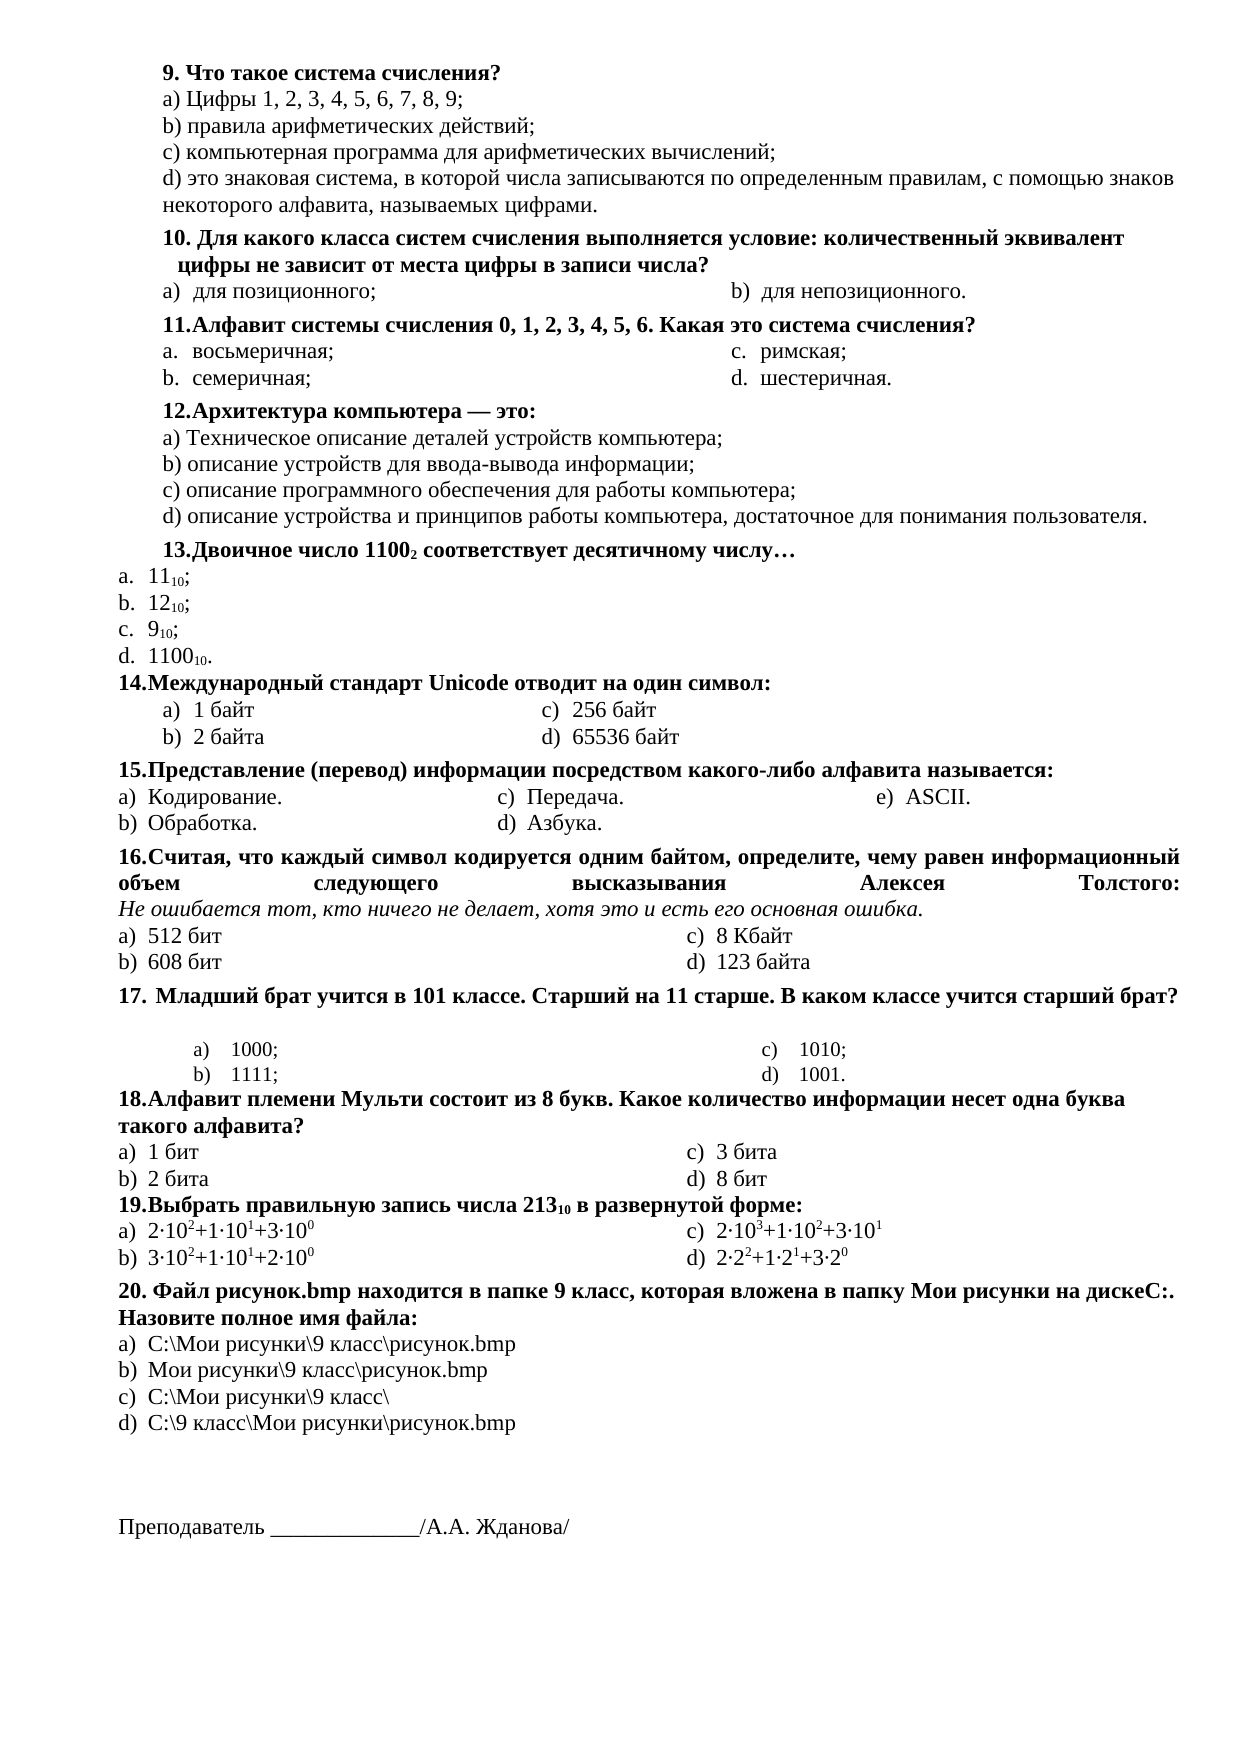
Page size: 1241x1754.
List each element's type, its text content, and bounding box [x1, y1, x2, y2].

list 2∙22+1∙21+3∙20 [686, 1244, 1181, 1270]
list ASCII. [876, 783, 1181, 809]
text 10. Для какого класса систем счисления выполняется условие: количественный эквивалент цифры не зависит от места цифры в записи числа? [162, 224, 1181, 277]
list С:\Мои рисунки\9 класс\рисунок.bmp [118, 1330, 1181, 1356]
list Азбука. [497, 809, 802, 836]
list 1001. [761, 1061, 1181, 1086]
list 123 байта [686, 948, 1181, 974]
list Международный стандарт Unicode отводит на один символ: [118, 668, 1181, 695]
list Считая, что каждый символ кодируется одним байтом, определите, чему равен информационный объем следующего высказывания Алексея Толстого: Не ошибается тот, кто ничего не делает, хотя это и есть его основная ошибка. [118, 843, 1181, 922]
list 1000; [193, 1037, 613, 1061]
list восьмеричная; [162, 337, 613, 363]
list римская; [686, 337, 1181, 363]
text 20. Файл рисунок.bmp находится в папке 9 класс, которая вложена в папку Мои рисунки на дискеС:. Назовите полное имя файла: [118, 1277, 1181, 1330]
list 1110; [118, 563, 1181, 589]
list 1111; [193, 1061, 613, 1086]
list Передача. [497, 783, 802, 809]
list С:\Мои рисунки\9 класс\ [118, 1383, 1181, 1409]
list 2 байта [118, 722, 423, 749]
list 8 бит [686, 1164, 1181, 1191]
list Архитектура компьютера — это: a) Техническое описание деталей устройств компьютера; b) описание устройств для ввода-вывода информации; c) описание программного обеспечения для работы компьютера; d) описание устройства и принципов работы компьютера, достаточное для понимания пользователя. [162, 397, 1181, 529]
list 512 бит [118, 922, 613, 948]
list 8 Кбайт [686, 922, 1181, 948]
list Выбрать правильную запись числа 21310 в развернутой форме: [118, 1191, 1181, 1217]
list Алфавит системы счисления 0, 1, 2, 3, 4, 5, 6. Какая это система счисления? [118, 311, 1181, 337]
list С:\9 класс\Мои рисунки\рисунок.bmp [118, 1409, 1181, 1435]
list 2∙102+1∙101+3∙100 [118, 1217, 613, 1244]
list для позиционного; [162, 277, 613, 303]
text 9. Что такое система счисления? a) Цифры 1, 2, 3, 4, 5, 6, 7, 8, 9; b) правила арифметических действий; c) компьютерная программа для арифметических вычислений; d) это знаковая система, в которой числа записываются по определенным правилам, с помощью знаков некоторого алфавита, называемых цифрами. [162, 59, 1181, 217]
list 3 бита [686, 1138, 1181, 1164]
list 1 бит [118, 1138, 613, 1164]
list семеричная; [162, 363, 613, 390]
list шестеричная. [686, 363, 1181, 390]
list 910; [118, 615, 1181, 642]
list 1010; [761, 1037, 1181, 1061]
list 3∙102+1∙101+2∙100 [118, 1244, 613, 1270]
list Младший брат учится в 101 классе. Старший на 11 старше. В каком классе учится старший брат? [118, 982, 1181, 1008]
list Представление (перевод) информации посредством какого-либо алфавита называется: [118, 756, 1181, 783]
list Кодирование. [118, 783, 423, 809]
list Мои рисунки\9 класс\рисунок.bmp [118, 1356, 1181, 1383]
list 608 бит [118, 948, 613, 974]
list Обработка. [118, 809, 423, 836]
list 2 бита [118, 1164, 613, 1191]
text Преподаватель _____________/А.А. Жданова/ [118, 1513, 1181, 1539]
list Алфавит племени Мульти состоит из 8 букв. Какое количество информации несет одна буква такого алфавита? [118, 1086, 1181, 1138]
list 1210; [118, 589, 1181, 615]
list 1 байт [118, 695, 423, 722]
list 256 байт [497, 695, 802, 722]
list для непозиционного. [686, 277, 1181, 303]
list 65536 байт [497, 722, 802, 749]
list 110010. [118, 642, 1181, 668]
list 2∙103+1∙102+3∙101 [686, 1217, 1181, 1244]
list Двоичное число 11002 соответствует десятичному числу… [118, 536, 1181, 563]
